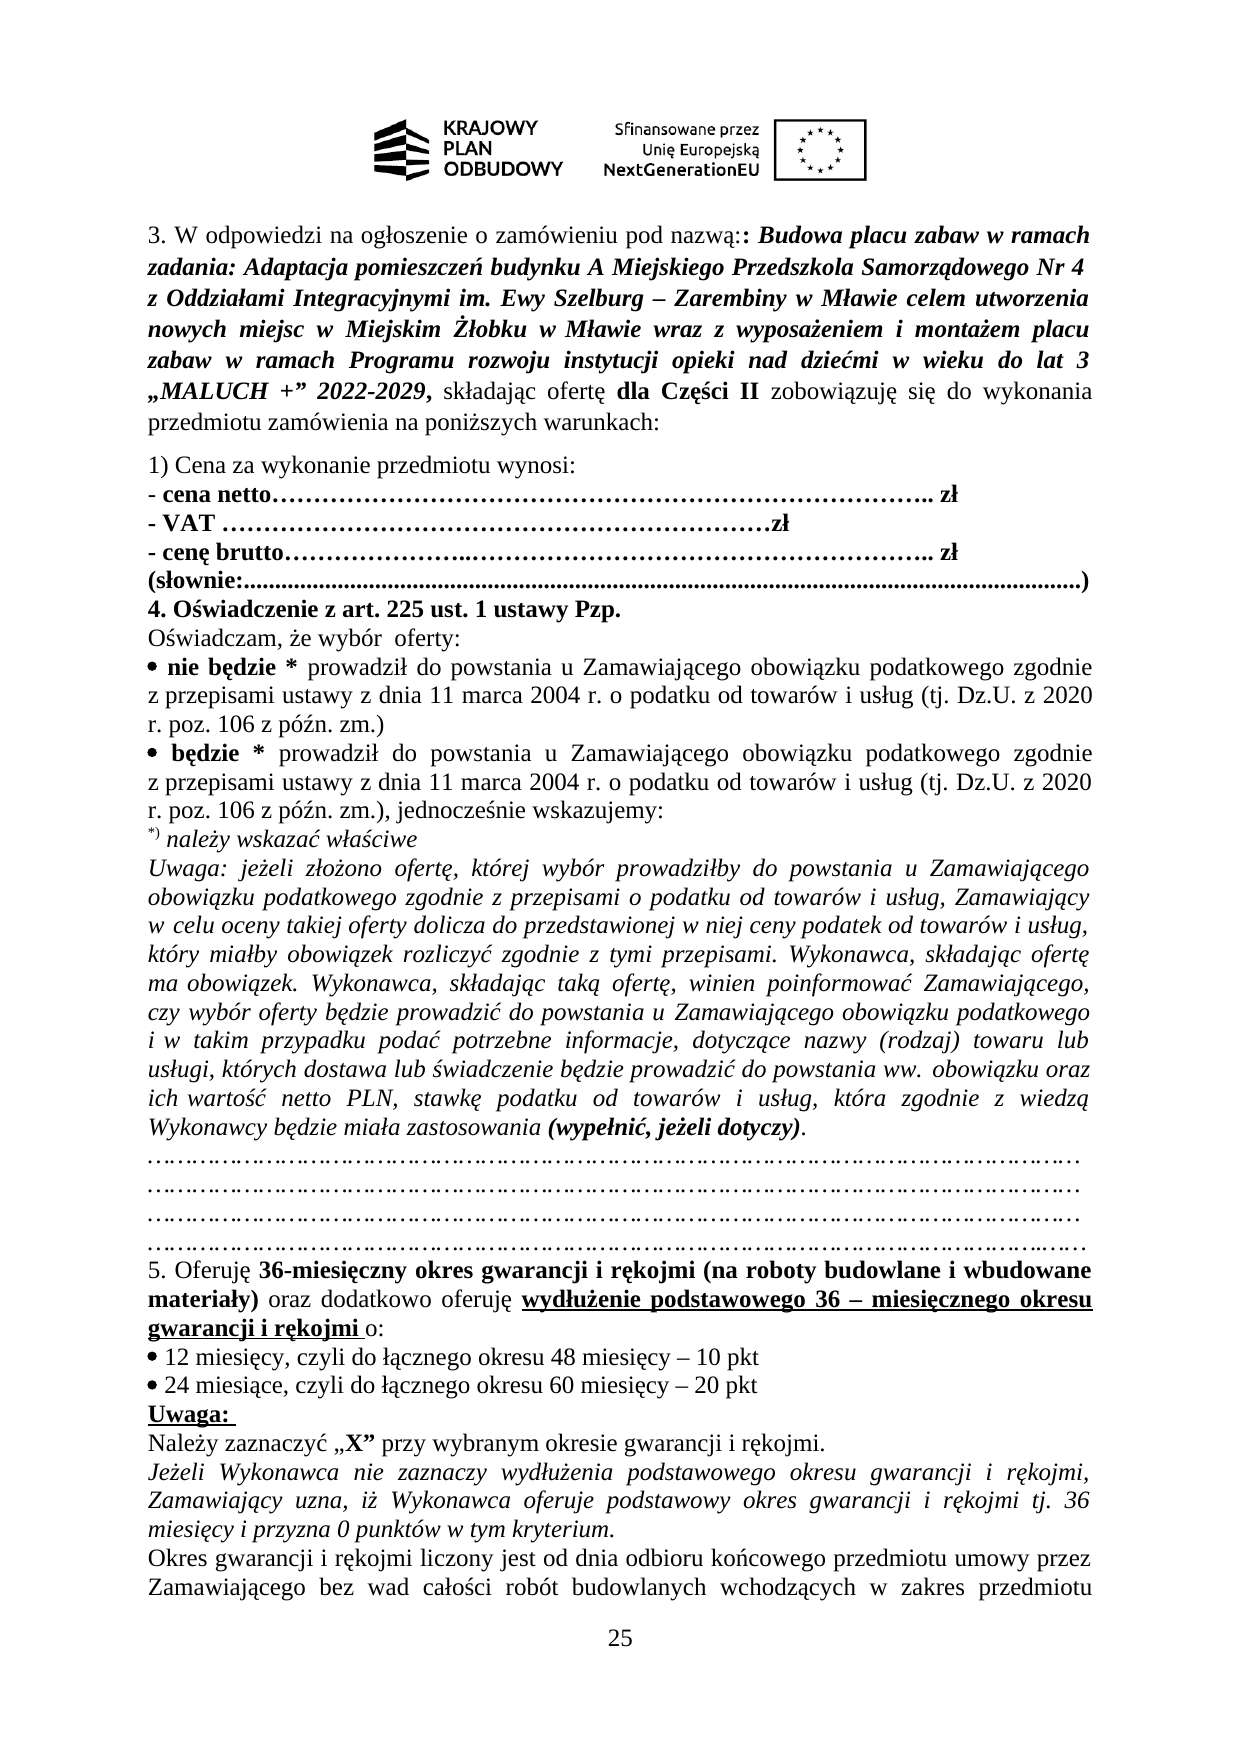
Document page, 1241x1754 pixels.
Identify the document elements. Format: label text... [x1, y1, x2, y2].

list nie będzie * prowadził do powstania u Zamawiającego obowiązku podatkowego zgodnie z przepisami ustawy z dnia 11 marca 2004 r. o podatku od towarów i usług (tj. Dz.U. z 2020 r. poz. 106 z późn. zm.) [148, 652, 1093, 738]
text 24 miesiące, czyli do łącznego okresu 60 miesięcy – 20 pkt [148, 1370, 1093, 1399]
text 3. W odpowiedzi na ogłoszenie o zamówieniu pod nazwą:: Budowa placu zabaw w ramach zadania: Adaptacja pomieszczeń budynku A Miejskiego Przedszkola Samorządowego Nr 4 z Oddziałami Integracyjnymi im. Ewy Szelburg – Zarembiny w Mławie celem utworzenia nowych miejsc w Miejskim Żłobku w Mławie wraz z wyposażeniem i montażem placu zabaw w ramach Programu rozwoju instytucji opieki nad dziećmi w wieku do lat 3 „MALUCH +” 2022-2029, składając ofertę dla Części II zobowiązuję się do wykonania przedmiotu zamówienia na poniższych warunkach: [148, 221, 1093, 436]
list 5. Oferuję 36-miesięczny okres gwarancji i rękojmi (na roboty budowlane i wbudowane materiały) oraz dodatkowo oferuję wydłużenie podstawowego 36 – miesięcznego okresu gwarancji i rękojmi o: [148, 1255, 1093, 1342]
text ………………………………………………………………………………………………………………………………………………………………………………………………………………………………………………………………………………………………………………………………………………………………………………………………………………………………………………………….…… [148, 1140, 1093, 1255]
text 1) Cena za wykonanie przedmiotu wynosi: [148, 450, 1093, 479]
text *) należy wskazać właściwe [148, 824, 1093, 853]
text Uwaga: jeżeli złożono ofertę, której wybór prowadziłby do powstania u Zamawiającego obowiązku podatkowego zgodnie z przepisami o podatku od towarów i usług, Zamawiający w celu oceny takiej oferty dolicza do przedstawionej w niej ceny podatek od towarów i usług, który miałby obowiązek rozliczyć zgodnie z tymi przepisami. Wykonawca, składając ofertę ma obowiązek. Wykonawca, składając taką ofertę, winien poinformować Zamawiającego, czy wybór oferty będzie prowadzić do powstania u Zamawiającego obowiązku podatkowego i w takim przypadku podać potrzebne informacje, dotyczące nazwy (rodzaj) towaru lub usługi, których dostawa lub świadczenie będzie prowadzić do powstania ww. obowiązku oraz ich wartość netto PLN, stawkę podatku od towarów i usług, która zgodnie z wiedzą Wykonawcy będzie miała zastosowania (wypełnić, jeżeli dotyczy). [148, 853, 1093, 1140]
list Oświadczam, że wybór oferty: [148, 623, 1093, 652]
text Jeżeli Wykonawca nie zaznaczy wydłużenia podstawowego okresu gwarancji i rękojmi, Zamawiający uzna, iż Wykonawca oferuje podstawowy okres gwarancji i rękojmi tj. 36 miesięcy i przyzna 0 punktów w tym kryterium. [148, 1457, 1093, 1543]
text - cena netto…………………………………………………………………….. zł [148, 479, 1093, 508]
text Uwaga: [148, 1399, 1093, 1428]
text - cenę brutto…………………..……………………………………………….. zł [148, 537, 1093, 565]
text Należy zaznaczyć „X” przy wybranym okresie gwarancji i rękojmi. [148, 1428, 1093, 1457]
text - VAT …………………………………………………………zł [148, 508, 1093, 537]
list będzie * prowadził do powstania u Zamawiającego obowiązku podatkowego zgodnie z przepisami ustawy z dnia 11 marca 2004 r. o podatku od towarów i usług (tj. Dz.U. z 2020 r. poz. 106 z późn. zm.), jednocześnie wskazujemy: [148, 738, 1093, 824]
picture [353, 98, 887, 202]
text (słownie:......................................................................................................................................) [148, 565, 1093, 594]
list 4. Oświadczenie z art. 225 ust. 1 ustawy Pzp. [148, 594, 1093, 623]
text 12 miesięcy, czyli do łącznego okresu 48 miesięcy – 10 pkt [148, 1342, 1093, 1370]
